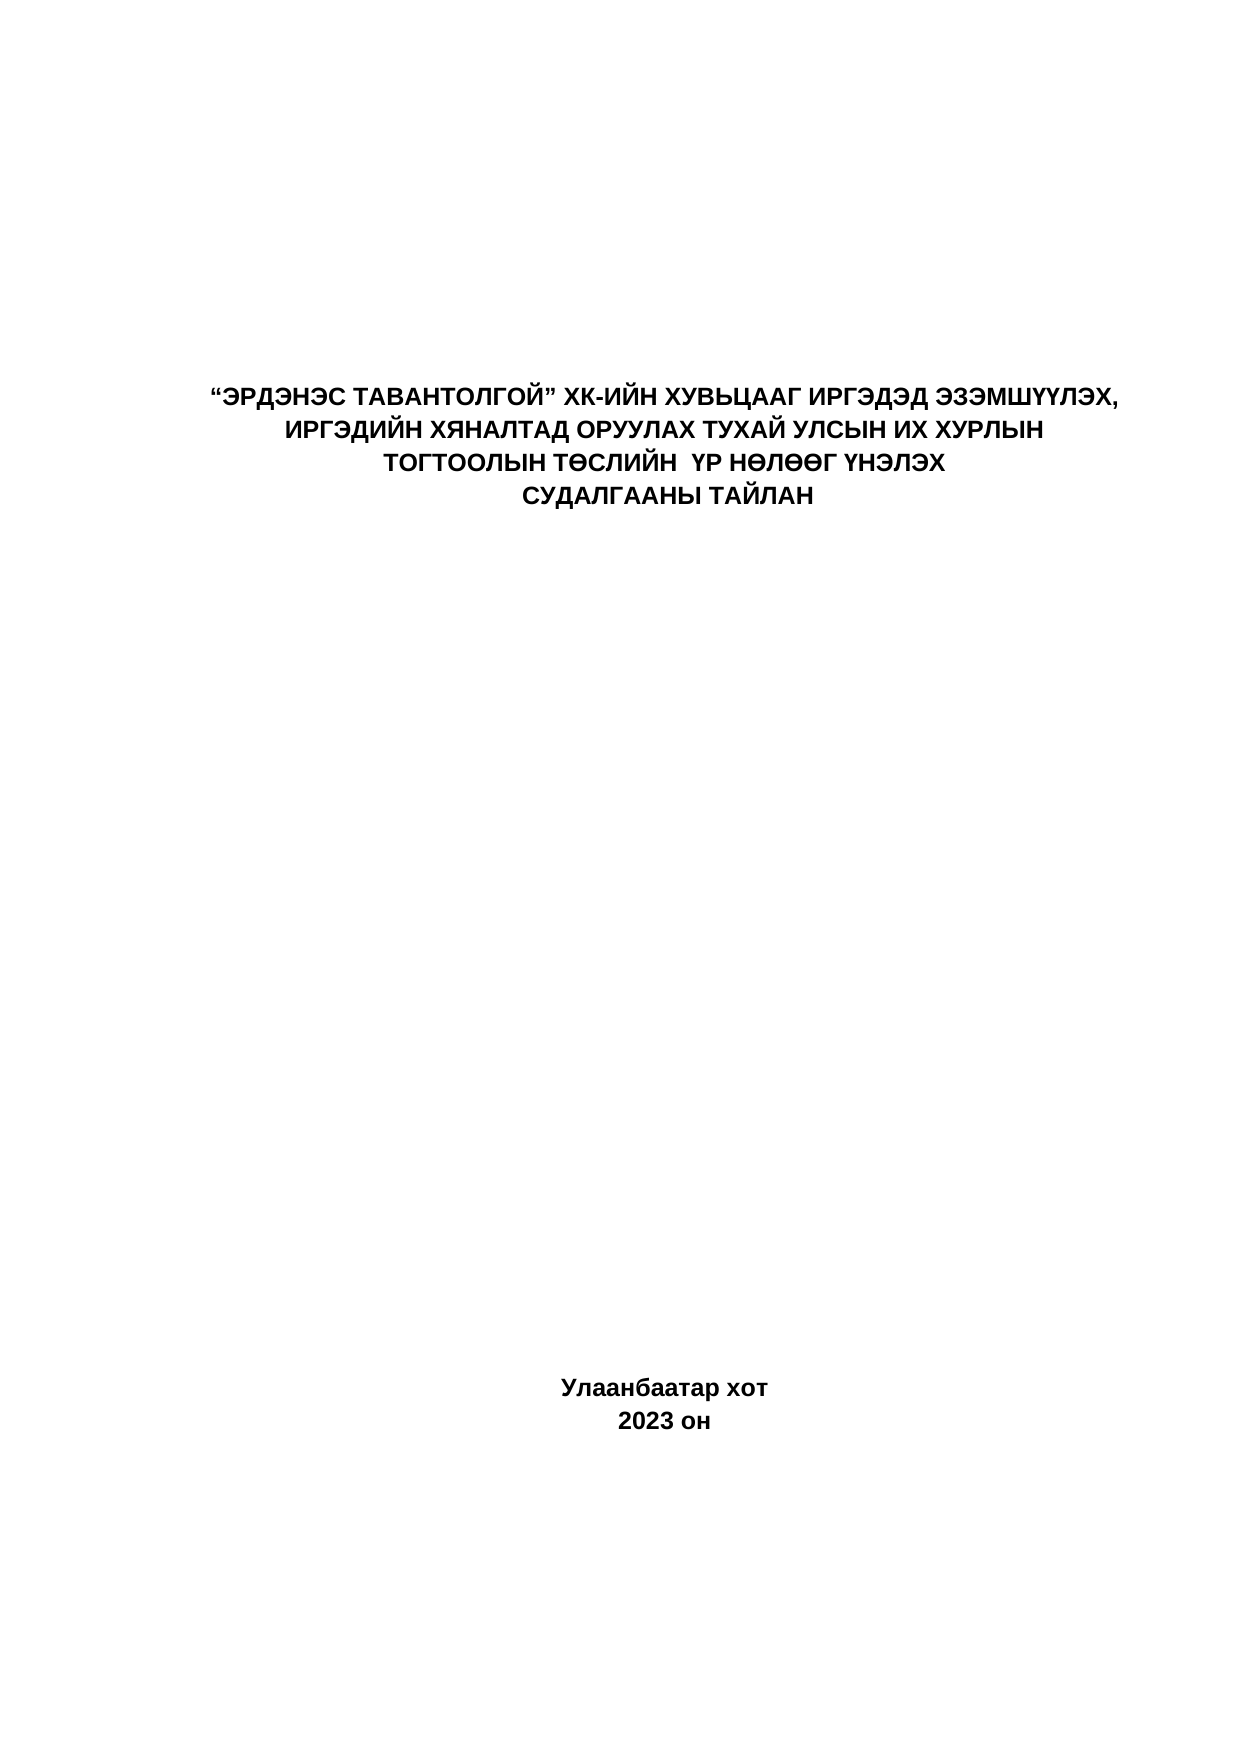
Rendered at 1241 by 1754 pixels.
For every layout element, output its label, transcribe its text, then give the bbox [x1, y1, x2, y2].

text Улаанбаатар хот [177, 1373, 1152, 1402]
text “ЭРДЭНЭС ТАВАНТОЛГОЙ” ХК-ИЙН ХУВЬЦААГ ИРГЭДЭД ЭЗЭМШҮҮЛЭХ, ИРГЭДИЙН ХЯНАЛТАД ОРУУЛАХ ТУХАЙ УЛСЫН ИХ ХУРЛЫН [177, 382, 1152, 444]
text 2023 он [177, 1406, 1152, 1435]
text СУДАЛГААНЫ ТАЙЛАН [177, 481, 1152, 510]
text ТОГТООЛЫН ТӨСЛИЙН ҮР НӨЛӨӨГ ҮНЭЛЭХ [177, 448, 1152, 477]
